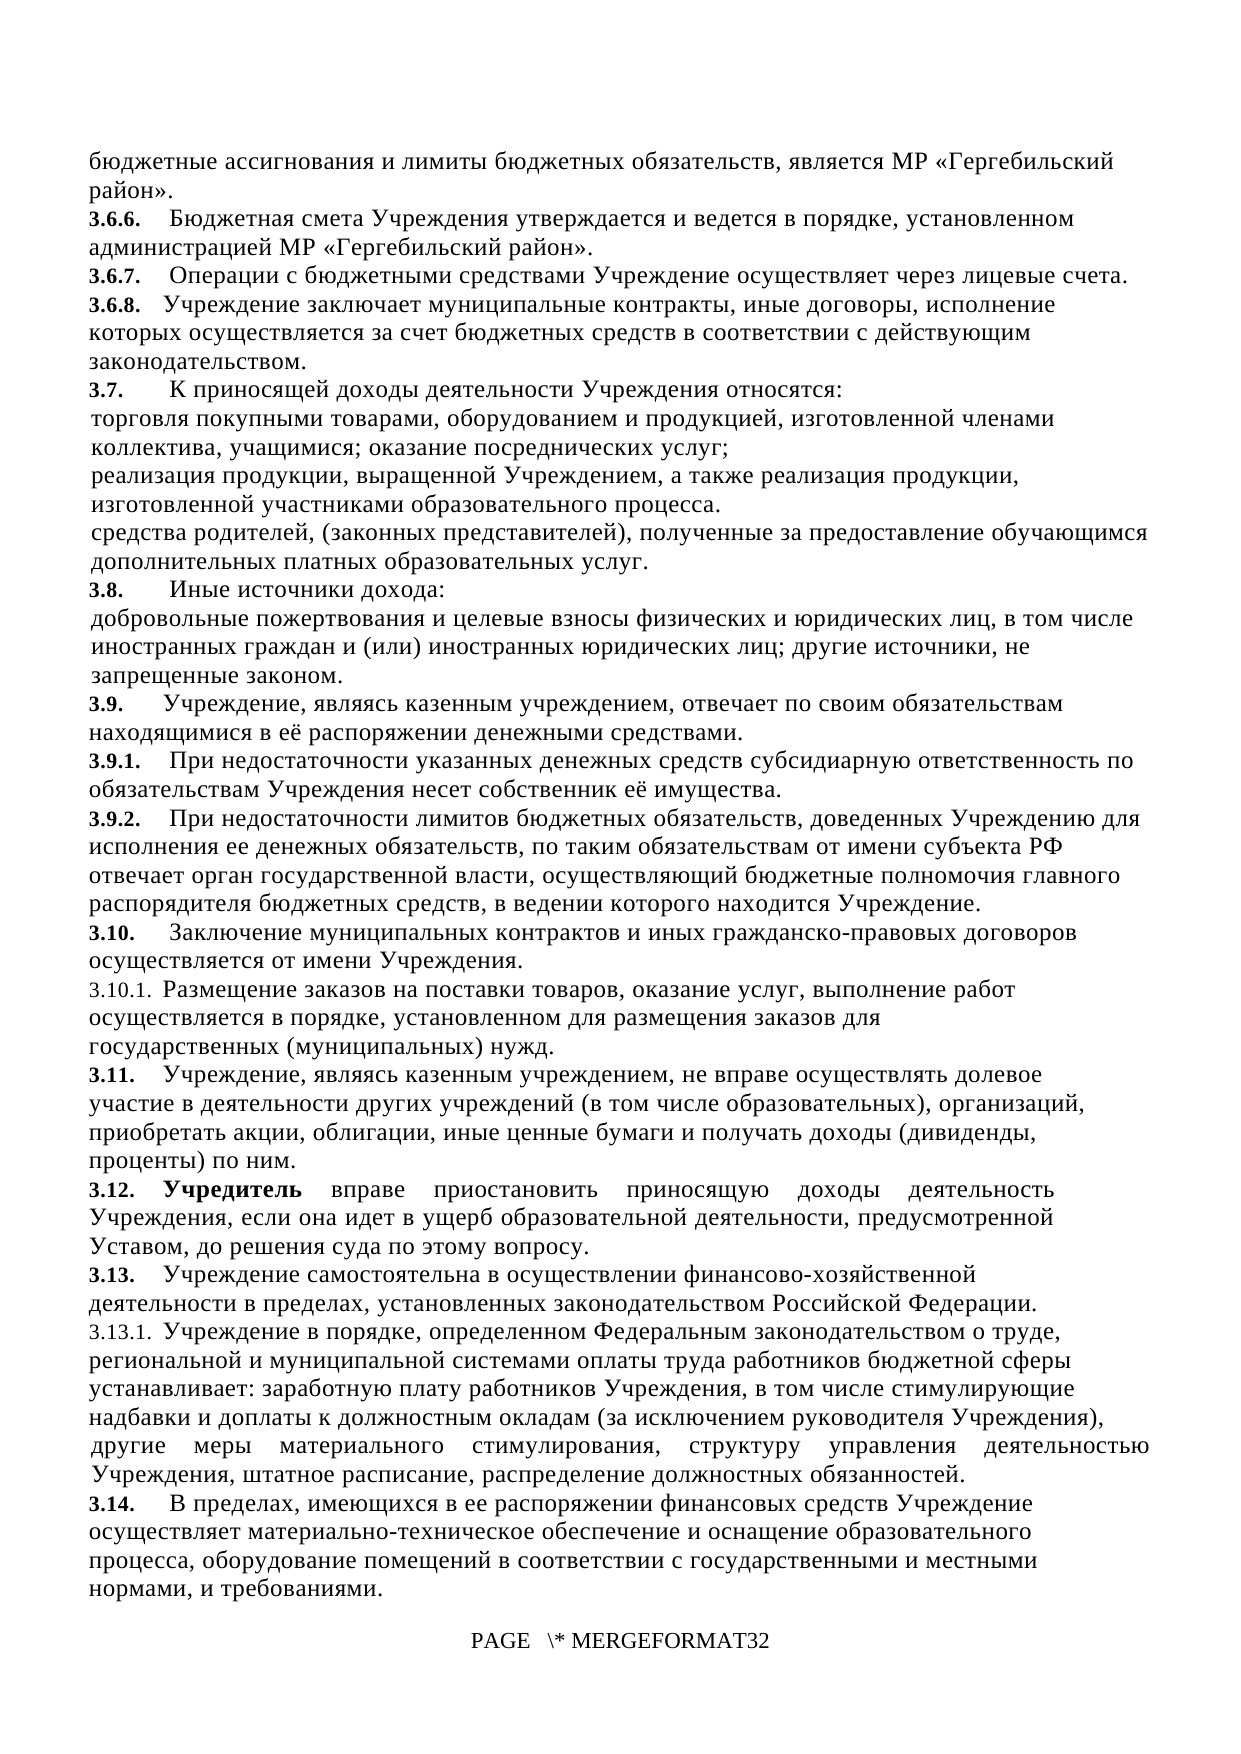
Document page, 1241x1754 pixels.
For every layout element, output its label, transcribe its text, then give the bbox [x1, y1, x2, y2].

text реализация продукции, выращенной Учреждением, а также реализация продукции, изготовленной участниками образовательного процесса. [91, 461, 1152, 518]
text средства родителей, (законных представителей), полученные за предоставление обучающимся дополнительных платных образовательных услуг. [91, 518, 1152, 575]
list Учреждение заключает муниципальные контракты, иные договоры, исполнение которых осуществляется за счет бюджетных средств в соответствии с действующим законодательством. [89, 289, 1152, 375]
list К приносящей доходы деятельности Учреждения относятся: [89, 375, 1152, 403]
text торговля покупными товарами, оборудованием и продукцией, изготовленной членами коллектива, учащимися; оказание посреднических услуг; [91, 403, 1152, 461]
list При недостаточности указанных денежных средств субсидиарную ответственность по обязательствам Учреждения несет собственник её имущества. [89, 746, 1152, 803]
list Учреждение в порядке, определенном Федеральным законодательством о труде, региональной и муниципальной системами оплаты труда работников бюджетной сферы устанавливает: заработную плату работников Учреждения, в том числе стимулирующие надбавки и доплаты к должностным окладам (за исключением руководителя Учреждения), [89, 1317, 1129, 1431]
list Бюджетная смета Учреждения утверждается и ведется в порядке, установленном администрацией МР «Гергебильский район». [89, 204, 1152, 261]
list Учреждение, являясь казенным учреждением, отвечает по своим обязательствам находящимися в её распоряжении денежными средствами. [89, 689, 1152, 746]
list Заключение муниципальных контрактов и иных гражданско-правовых договоров осуществляется от имени Учреждения. [89, 917, 1152, 974]
list Размещение заказов на поставки товаров, оказание услуг, выполнение работ осуществляется в порядке, установленном для размещения заказов для государственных (муниципальных) нужд. [89, 974, 1056, 1060]
text другие меры материального стимулирования, структуру управления деятельностью Учреждения, штатное расписание, распределение должностных обязанностей. [91, 1431, 1152, 1488]
text бюджетные ассигнования и лимиты бюджетных обязательств, является МР «Гергебильский район». [89, 147, 1152, 204]
list Учреждение самостоятельна в осуществлении финансово-хозяйственной деятельности в пределах, установленных законодательством Российской Федерации. [89, 1260, 1129, 1317]
list Учреждение, являясь казенным учреждением, не вправе осуществлять долевое участие в деятельности других учреждений (в том числе образовательных), организаций, приобретать акции, облигации, иные ценные бумаги и получать доходы (дивиденды, проценты) по ним. [89, 1060, 1129, 1174]
list Учредитель вправе приостановить приносящую доходы деятельность Учреждения, если она идет в ущерб образовательной деятельности, предусмотренной Уставом, до решения суда по этому вопросу. [89, 1174, 1056, 1260]
text добровольные пожертвования и целевые взносы физических и юридических лиц, в том числе иностранных граждан и (или) иностранных юридических лиц; другие источники, не запрещенные законом. [91, 603, 1152, 689]
list В пределах, имеющихся в ее распоряжении финансовых средств Учреждение осуществляет материально-техническое обеспечение и оснащение образовательного процесса, оборудование помещений в соответствии с государственными и местными нормами, и требованиями. [89, 1488, 1129, 1602]
list Иные источники дохода: [89, 575, 1152, 603]
list При недостаточности лимитов бюджетных обязательств, доведенных Учреждению для исполнения ее денежных обязательств, по таким обязательствам от имени субъекта РФ отвечает орган государственной власти, осуществляющий бюджетные полномочия главного распорядителя бюджетных средств, в ведении которого находится Учреждение. [89, 803, 1152, 917]
list Операции с бюджетными средствами Учреждение осуществляет через лицевые счета. [89, 261, 1152, 289]
